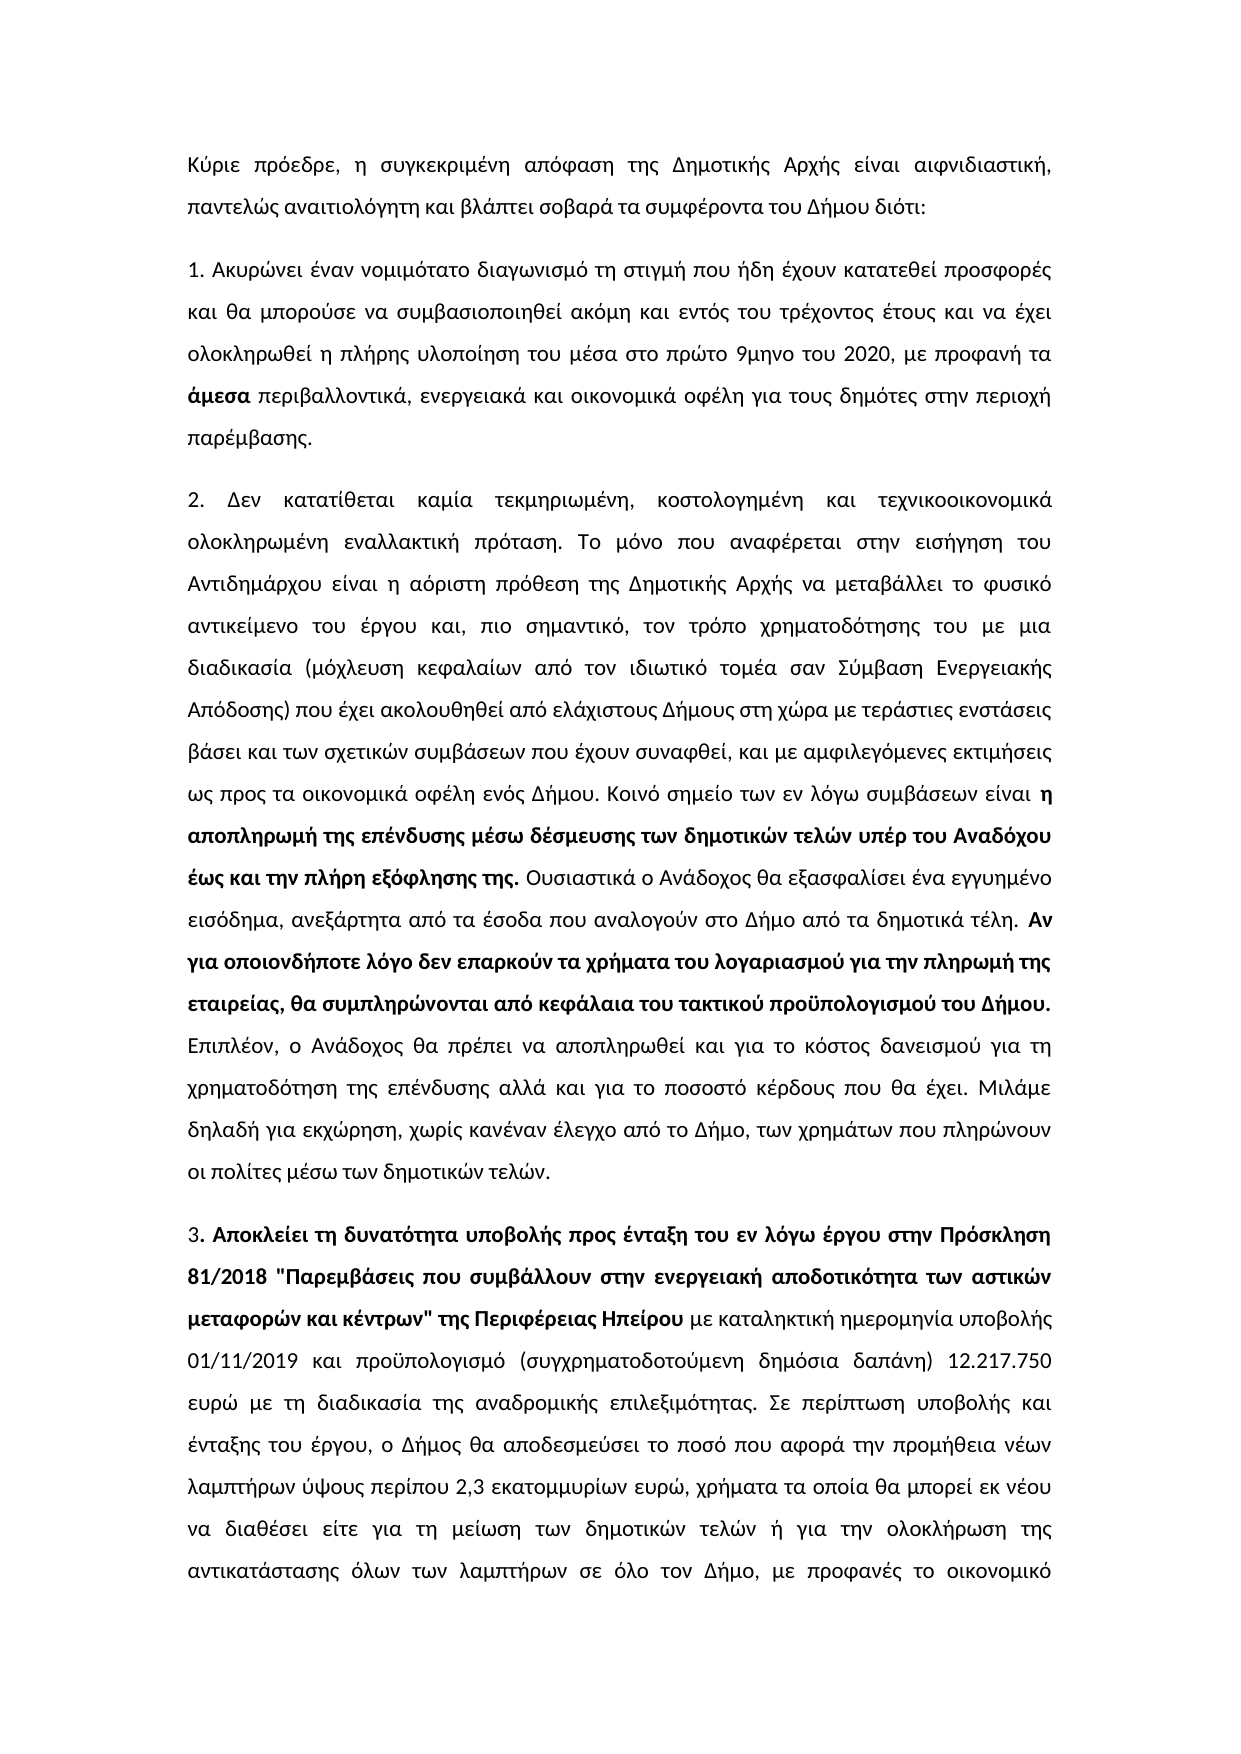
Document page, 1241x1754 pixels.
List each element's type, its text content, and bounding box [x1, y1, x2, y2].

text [187, 1220, 1053, 1584]
text Κύριε πρόεδρε, η συγκεκριμένη απόφαση της Δημοτικής Αρχής είναι αιφνιδιαστική, παντελώς αναιτιολόγητη και βλάπτει σοβαρά τα συμφέροντα του Δήμου διότι: [187, 150, 1053, 220]
text 1. Ακυρώνει έναν νομιμότατο διαγωνισμό τη στιγμή που ήδη έχουν κατατεθεί προσφορές και θα μπορούσε να συμβασιοποιηθεί ακόμη και εντός του τρέχοντος έτους και να έχει ολοκληρωθεί η πλήρης υλοποίηση του μέσα στο πρώτο 9μηνο του 2020, με προφανή τα άμεσα περιβαλλοντικά, ενεργειακά και οικονομικά οφέλη για τους δημότες στην περιοχή παρέμβασης. [187, 255, 1053, 451]
text 2. Δεν κατατίθεται καμία τεκμηριωμένη, κοστολογημένη και τεχνικοοικονομικά ολοκληρωμένη εναλλακτική πρόταση. Το μόνο που αναφέρεται στην εισήγηση του Αντιδημάρχου είναι η αόριστη πρόθεση της Δημοτικής Αρχής να μεταβάλλει το φυσικό αντικείμενο του έργου και, πιο σημαντικό, τον τρόπο χρηματοδότησης του με μια διαδικασία (μόχλευση κεφαλαίων από τον ιδιωτικό τομέα σαν Σύμβαση Ενεργειακής Απόδοσης) που έχει ακολουθηθεί από ελάχιστους Δήμους στη χώρα με τεράστιες ενστάσεις βάσει και των σχετικών συμβάσεων που έχουν συναφθεί, και με αμφιλεγόμενες εκτιμήσεις ως προς τα οικονομικά οφέλη ενός Δήμου. Κοινό σημείο των εν λόγω συμβάσεων είναι η αποπληρωμή της επένδυσης μέσω δέσμευσης των δημοτικών τελών υπέρ του Αναδόχου έως και την πλήρη εξόφλησης της. Ουσιαστικά ο Ανάδοχος θα εξασφαλίσει ένα εγγυημένο εισόδημα, ανεξάρτητα από τα έσοδα που αναλογούν στο Δήμο από τα δημοτικά τέλη. Αν για οποιονδήποτε λόγο δεν επαρκούν τα χρήματα του λογαριασμού για την πληρωμή της εταιρείας, θα συμπληρώνονται από κεφάλαια του τακτικού προϋπολογισμού του Δήμου. Επιπλέον, ο Ανάδοχος θα πρέπει να αποπληρωθεί και για το κόστος δανεισμού για τη χρηματοδότηση της επένδυσης αλλά και για το ποσοστό κέρδους που θα έχει. Μιλάμε δηλαδή για εκχώρηση, χωρίς κανέναν έλεγχο από το Δήμο, των χρημάτων που πληρώνουν οι πολίτες μέσω των δημοτικών τελών. [187, 486, 1053, 1185]
